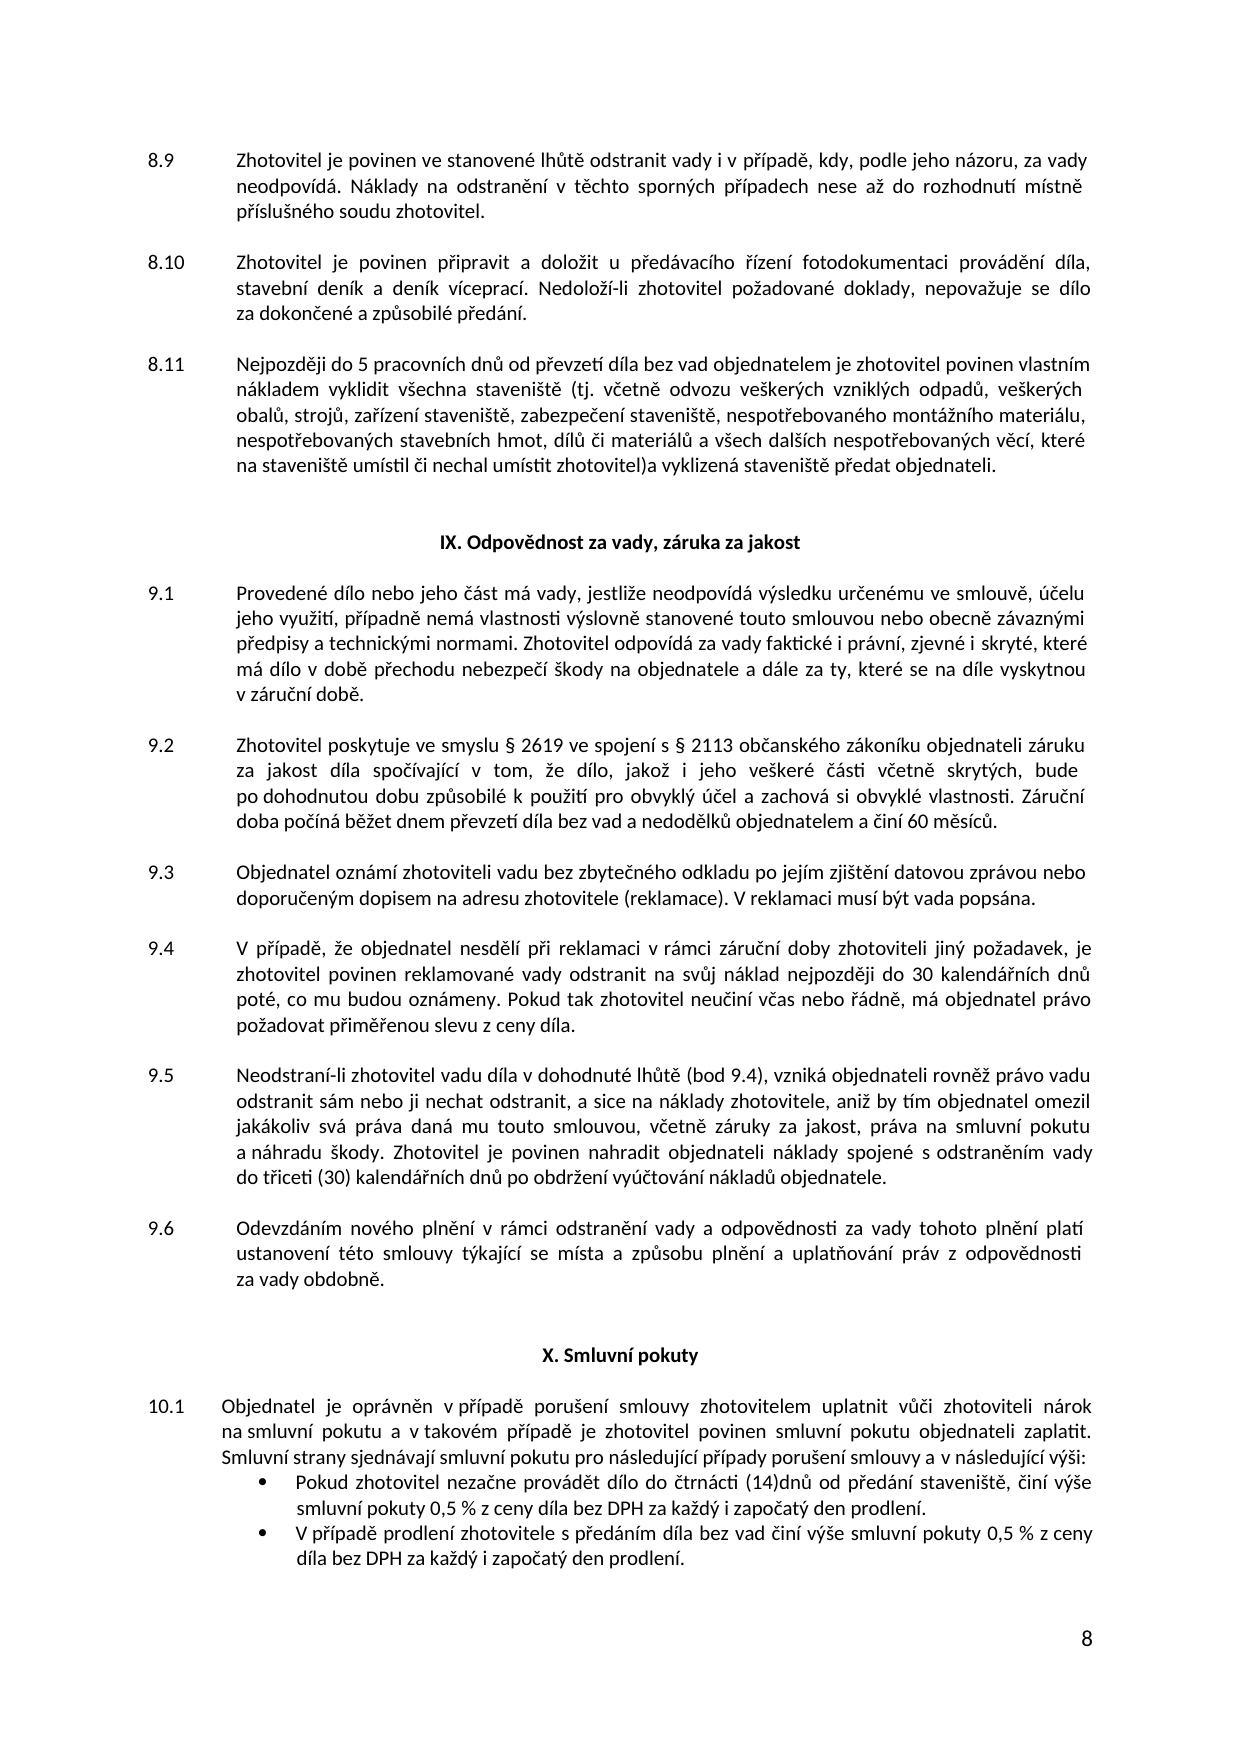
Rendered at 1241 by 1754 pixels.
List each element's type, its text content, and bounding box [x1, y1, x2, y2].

text 9.1 Provedené dílo nebo jeho část má vady, jestliže neodpovídá výsledku určenému ve smlouvě, účelu jeho využití, případně nemá vlastnosti výslovně stanovené touto smlouvou nebo obecně závaznými předpisy a technickými normami. Zhotovitel odpovídá za vady faktické i právní, zjevné i skryté, které má dílo v době přechodu nebezpečí škody na objednatele a dále za ty, které se na díle vyskytnou v záruční době. [148, 580, 1093, 707]
text 9.2 Zhotovitel poskytuje ve smyslu § 2619 ve spojení s § 2113 občanského zákoníku objednateli záruku za jakost díla spočívající v tom, že dílo, jakož i jeho veškeré části včetně skrytých, bude po dohodnutou dobu způsobilé k použití pro obvyklý účel a zachová si obvyklé vlastnosti. Záruční doba počíná běžet dnem převzetí díla bez vad a nedodělků objednatelem a činí 60 měsíců. [148, 732, 1093, 834]
text 8.10 Zhotovitel je povinen připravit a doložit u předávacího řízení fotodokumentaci provádění díla, stavební deník a deník víceprací. Nedoloží-li zhotovitel požadované doklady, nepovažuje se dílo za dokončené a způsobilé předání. [148, 249, 1093, 326]
text 8.11 Nejpozději do 5 pracovních dnů od převzetí díla bez vad objednatelem je zhotovitel povinen vlastním nákladem vyklidit všechna staveniště (tj. včetně odvozu veškerých vzniklých odpadů, veškerých obalů, strojů, zařízení staveniště, zabezpečení staveniště, nespotřebovaného montážního materiálu, nespotřebovaných stavebních hmot, dílů či materiálů a všech dalších nespotřebovaných věcí, které na staveniště umístil či nechal umístit zhotovitel)a vyklizená staveniště předat objednateli. [148, 351, 1093, 478]
text 9.5 Neodstraní-li zhotovitel vadu díla v dohodnuté lhůtě (bod 9.4), vzniká objednateli rovněž právo vadu odstranit sám nebo ji nechat odstranit, a sice na náklady zhotovitele, aniž by tím objednatel omezil jakákoliv svá práva daná mu touto smlouvou, včetně záruky za jakost, práva na smluvní pokutu a náhradu škody. Zhotovitel je povinen nahradit objednateli náklady spojené s odstraněním vady do třiceti (30) kalendářních dnů po obdržení vyúčtování nákladů objednatele. [148, 1063, 1093, 1190]
list Pokud zhotovitel nezačne provádět dílo do čtrnácti (14)dnů od předání staveniště, činí výše smluvní pokuty 0,5 % z ceny díla bez DPH za každý i započatý den prodlení. [259, 1469, 1093, 1520]
text 10.1 Objednatel je oprávněn v případě porušení smlouvy zhotovitelem uplatnit vůči zhotoviteli nárok na smluvní pokutu a v takovém případě je zhotovitel povinen smluvní pokutu objednateli zaplatit. Smluvní strany sjednávají smluvní pokutu pro následující případy porušení smlouvy a v následující výši: [148, 1393, 1093, 1469]
text 9.6 Odevzdáním nového plnění v rámci odstranění vady a odpovědnosti za vady tohoto plnění platí ustanovení této smlouvy týkající se místa a způsobu plnění a uplatňování práv z odpovědnosti za vady obdobně. [148, 1215, 1093, 1291]
text 8.9 Zhotovitel je povinen ve stanovené lhůtě odstranit vady i v případě, kdy, podle jeho názoru, za vady neodpovídá. Náklady na odstranění v těchto sporných případech nese až do rozhodnutí místně příslušného soudu zhotovitel. [148, 148, 1093, 224]
text IX. Odpovědnost za vady, záruka za jakost [148, 529, 1093, 554]
text X. Smluvní pokuty [148, 1342, 1093, 1368]
text 9.4 V případě, že objednatel nesdělí při reklamaci v rámci záruční doby zhotoviteli jiný požadavek, je zhotovitel povinen reklamované vady odstranit na svůj náklad nejpozději do 30 kalendářních dnů poté, co mu budou oznámeny. Pokud tak zhotovitel neučiní včas nebo řádně, má objednatel právo požadovat přiměřenou slevu z ceny díla. [148, 936, 1093, 1037]
list V případě prodlení zhotovitele s předáním díla bez vad činí výše smluvní pokuty 0,5 % z ceny díla bez DPH za každý i započatý den prodlení. [259, 1520, 1093, 1571]
text 9.3 Objednatel oznámí zhotoviteli vadu bez zbytečného odkladu po jejím zjištění datovou zprávou nebo doporučeným dopisem na adresu zhotovitele (reklamace). V reklamaci musí být vada popsána. [148, 859, 1093, 910]
